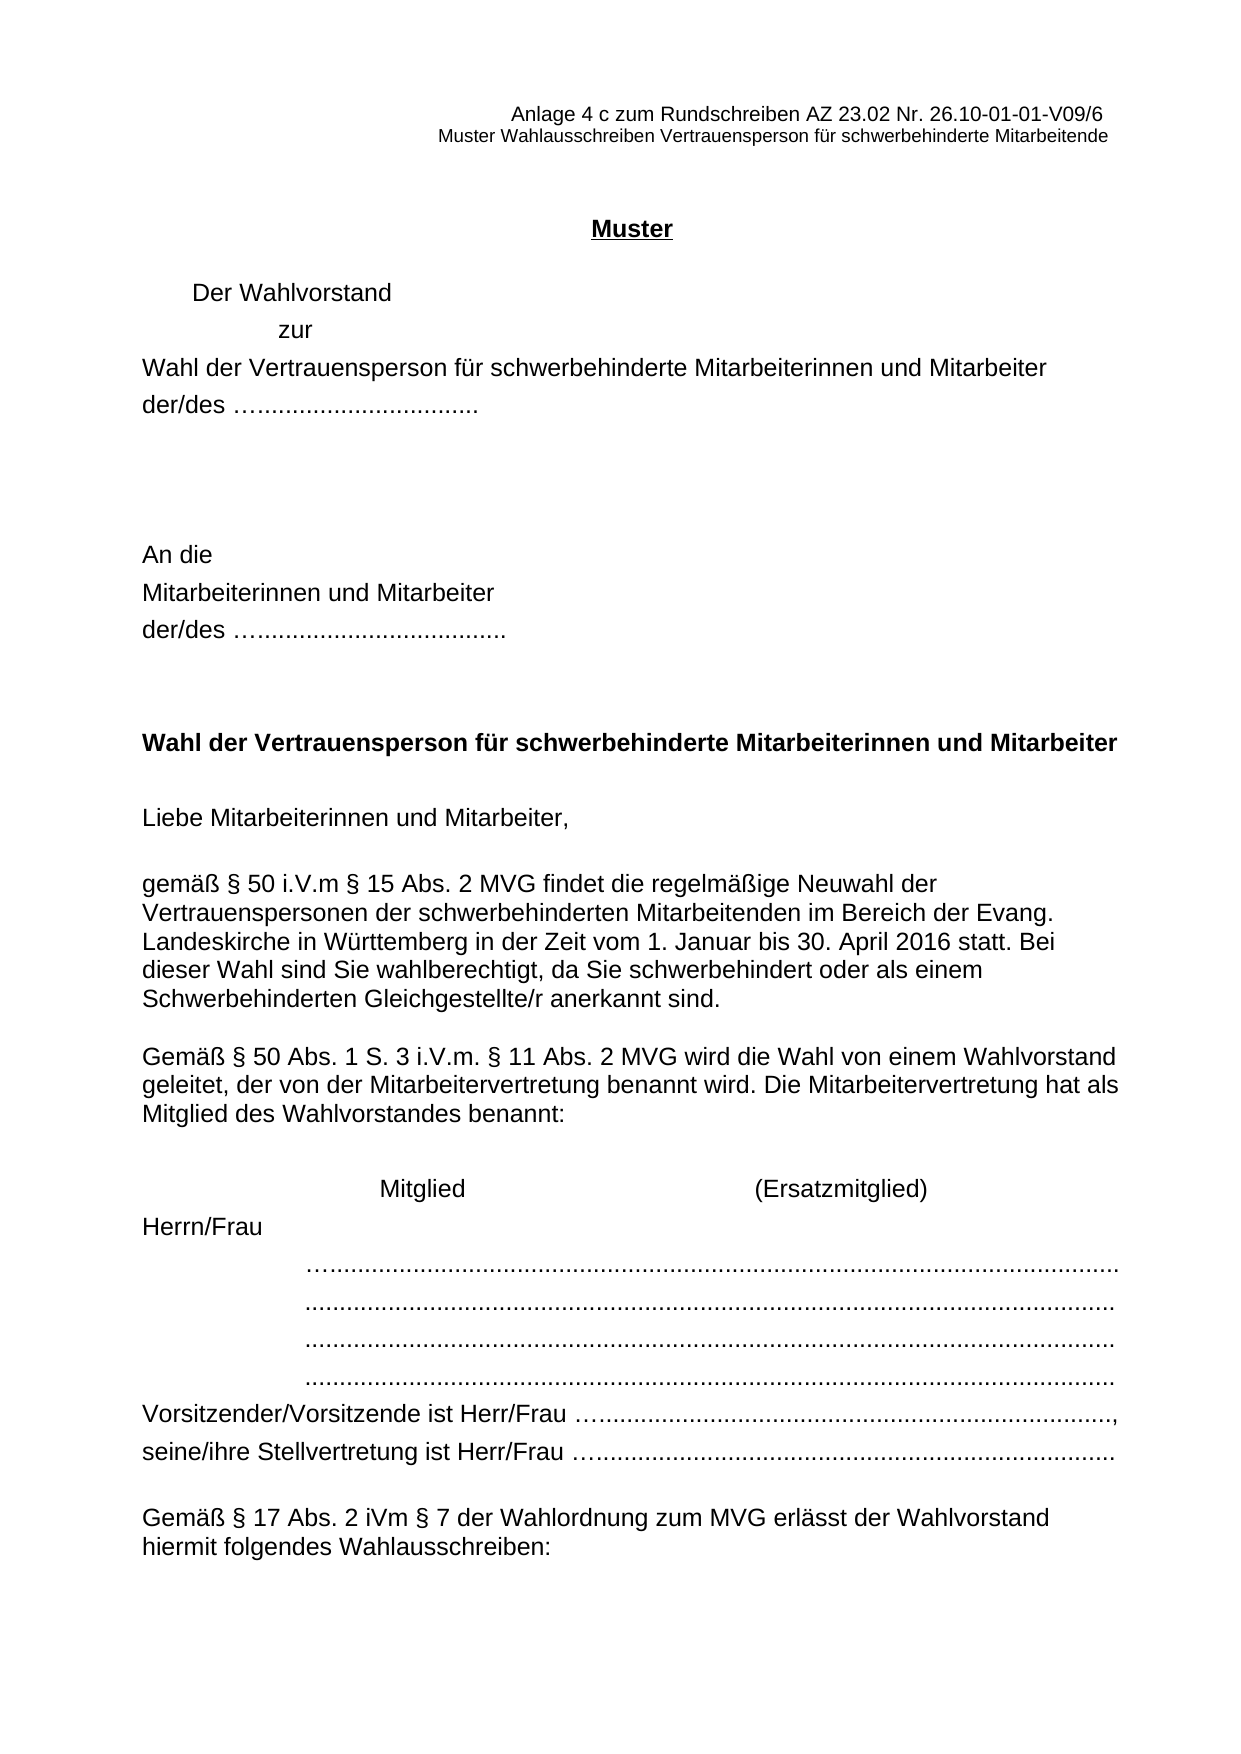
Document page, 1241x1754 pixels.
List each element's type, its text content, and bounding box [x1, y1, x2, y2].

text Herrn/Frau …................................................................................................................................................................................................................................................................................................................................................................................................................................................................................. [142, 1203, 1122, 1390]
text Der Wahlvorstand [142, 269, 1122, 307]
text Gemäß § 17 Abs. 2 iVm § 7 der Wahlordnung zum MVG erlässt der Wahlvorstand hiermit folgendes Wahlausschreiben: [142, 1503, 1122, 1560]
text Liebe Mitarbeiterinnen und Mitarbeiter, [142, 794, 1122, 832]
text Mitglied (Ersatzmitglied) [142, 1165, 1122, 1203]
text seine/ihre Stellvertretung ist Herr/Frau …........................................................................... [142, 1428, 1122, 1465]
text zur [142, 307, 1122, 344]
text der/des …................................ [142, 382, 1122, 419]
text Gemäß § 50 Abs. 1 S. 3 i.V.m. § 11 Abs. 2 MVG wird die Wahl von einem Wahlvorstand geleitet, der von der Mitarbeitervertretung benannt wird. Die Mitarbeitervertretung hat als Mitglied des Wahlvorstandes benannt: [142, 1042, 1122, 1128]
text gemäß § 50 i.V.m § 15 Abs. 2 MVG findet die regelmäßige Neuwahl der Vertrauenspersonen der schwerbehinderten Mitarbeitenden im Bereich der Evang. Landeskirche in Württemberg in der Zeit vom 1. Januar bis 30. April 2016 statt. Bei dieser Wahl sind Sie wahlberechtigt, da Sie schwerbehindert oder als einem Schwerbehinderten Gleichgestellte/r anerkannt sind. [142, 869, 1122, 1013]
text der/des ….................................... [142, 607, 1122, 644]
text Wahl der Vertrauensperson für schwerbehinderte Mitarbeiterinnen und Mitarbeiter [142, 719, 1122, 757]
text Wahl der Vertrauensperson für schwerbehinderte Mitarbeiterinnen und Mitarbeiter [142, 344, 1122, 382]
text Mitarbeiterinnen und Mitarbeiter [142, 569, 1122, 607]
text Muster [142, 214, 1122, 243]
text An die [142, 532, 1122, 569]
text Vorsitzender/Vorsitzende ist Herr/Frau ….........................................................................., [142, 1390, 1122, 1428]
